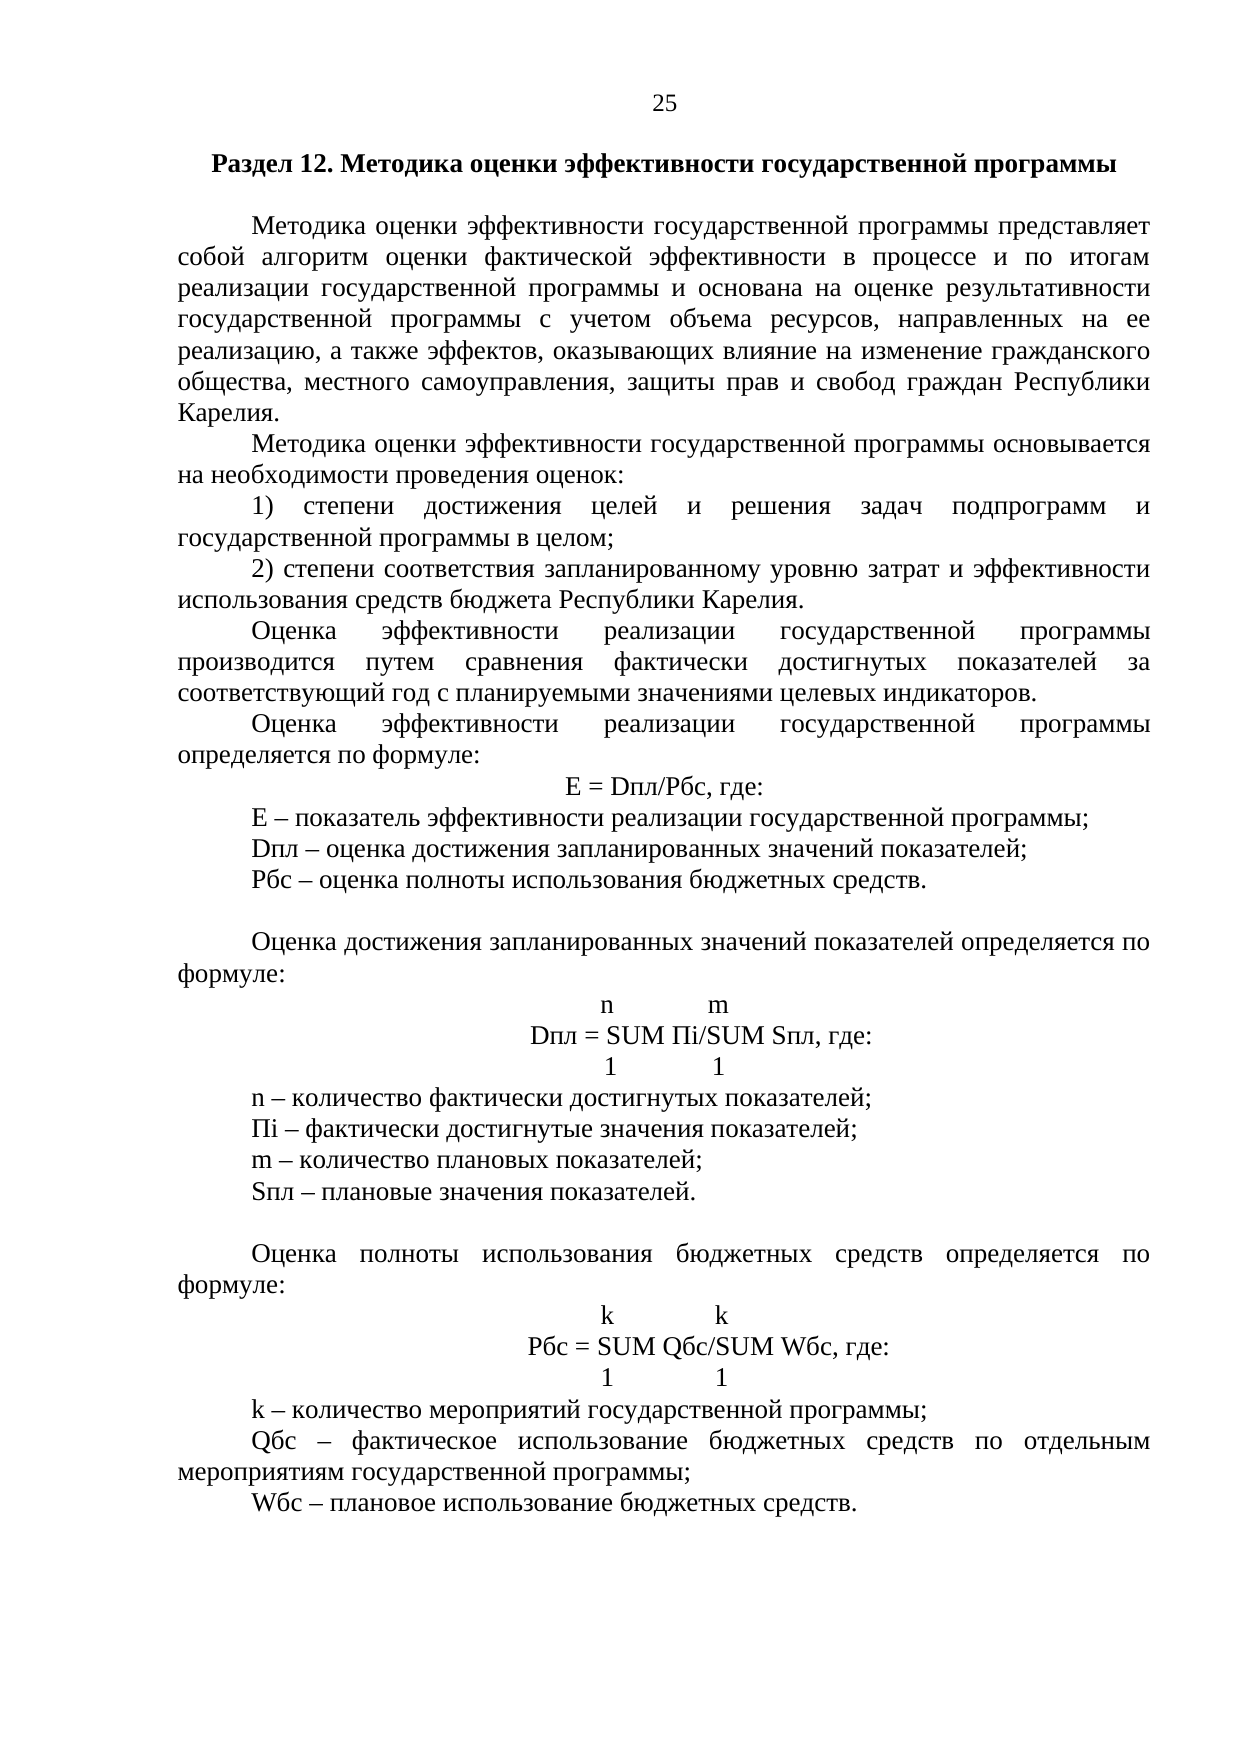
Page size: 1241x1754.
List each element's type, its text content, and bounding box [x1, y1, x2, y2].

text Оценка эффективности реализации государственной программы определяется по формуле: [177, 707, 1152, 770]
text 1 1 [177, 1050, 1152, 1081]
text m – количество плановых показателей; [177, 1143, 1152, 1175]
text Dпл = SUM Пi/SUM Sпл, где: [177, 1019, 1152, 1050]
text Sпл – плановые значения показателей. [177, 1175, 1152, 1206]
text 2) степени соответствия запланированному уровню затрат и эффективности использования средств бюджета Республики Карелия. [177, 552, 1152, 614]
text Dпл – оценка достижения запланированных значений показателей; [177, 832, 1152, 863]
text Wбс – плановое использование бюджетных средств. [177, 1486, 1152, 1517]
text Оценка полноты использования бюджетных средств определяется по формуле: [177, 1237, 1152, 1299]
text Оценка эффективности реализации государственной программы производится путем сравнения фактически достигнутых показателей за соответствующий год с планируемыми значениями целевых индикаторов. [177, 614, 1152, 707]
text 1) степени достижения целей и решения задач подпрограмм и государственной программы в целом; [177, 489, 1152, 552]
text 1 1 [177, 1362, 1152, 1393]
text Qбс – фактическое использование бюджетных средств по отдельным мероприятиям государственной программы; [177, 1424, 1152, 1486]
text Pбс – оценка полноты использования бюджетных средств. [177, 863, 1152, 894]
text n m [177, 988, 1152, 1019]
text Оценка достижения запланированных значений показателей определяется по формуле: [177, 926, 1152, 988]
text n – количество фактически достигнутых показателей; [177, 1081, 1152, 1112]
text Pбс = SUM Qбс/SUM Wбс, где: [177, 1330, 1152, 1362]
text Пi – фактически достигнутые значения показателей; [177, 1112, 1152, 1143]
text k – количество мероприятий государственной программы; [177, 1393, 1152, 1424]
text E = Dпл/Pбс, где: [177, 770, 1152, 801]
text Методика оценки эффективности государственной программы основывается на необходимости проведения оценок: [177, 427, 1152, 489]
text E – показатель эффективности реализации государственной программы; [177, 801, 1152, 832]
text Раздел 12. Методика оценки эффективности государственной программы [177, 147, 1152, 178]
text Методика оценки эффективности государственной программы представляет собой алгоритм оценки фактической эффективности в процессе и по итогам реализации государственной программы и основана на оценке результативности государственной программы с учетом объема ресурсов, направленных на ее реализацию, а также эффектов, оказывающих влияние на изменение гражданского общества, местного самоуправления, защиты прав и свобод граждан Республики Карелия. [177, 209, 1152, 427]
text k k [177, 1299, 1152, 1330]
